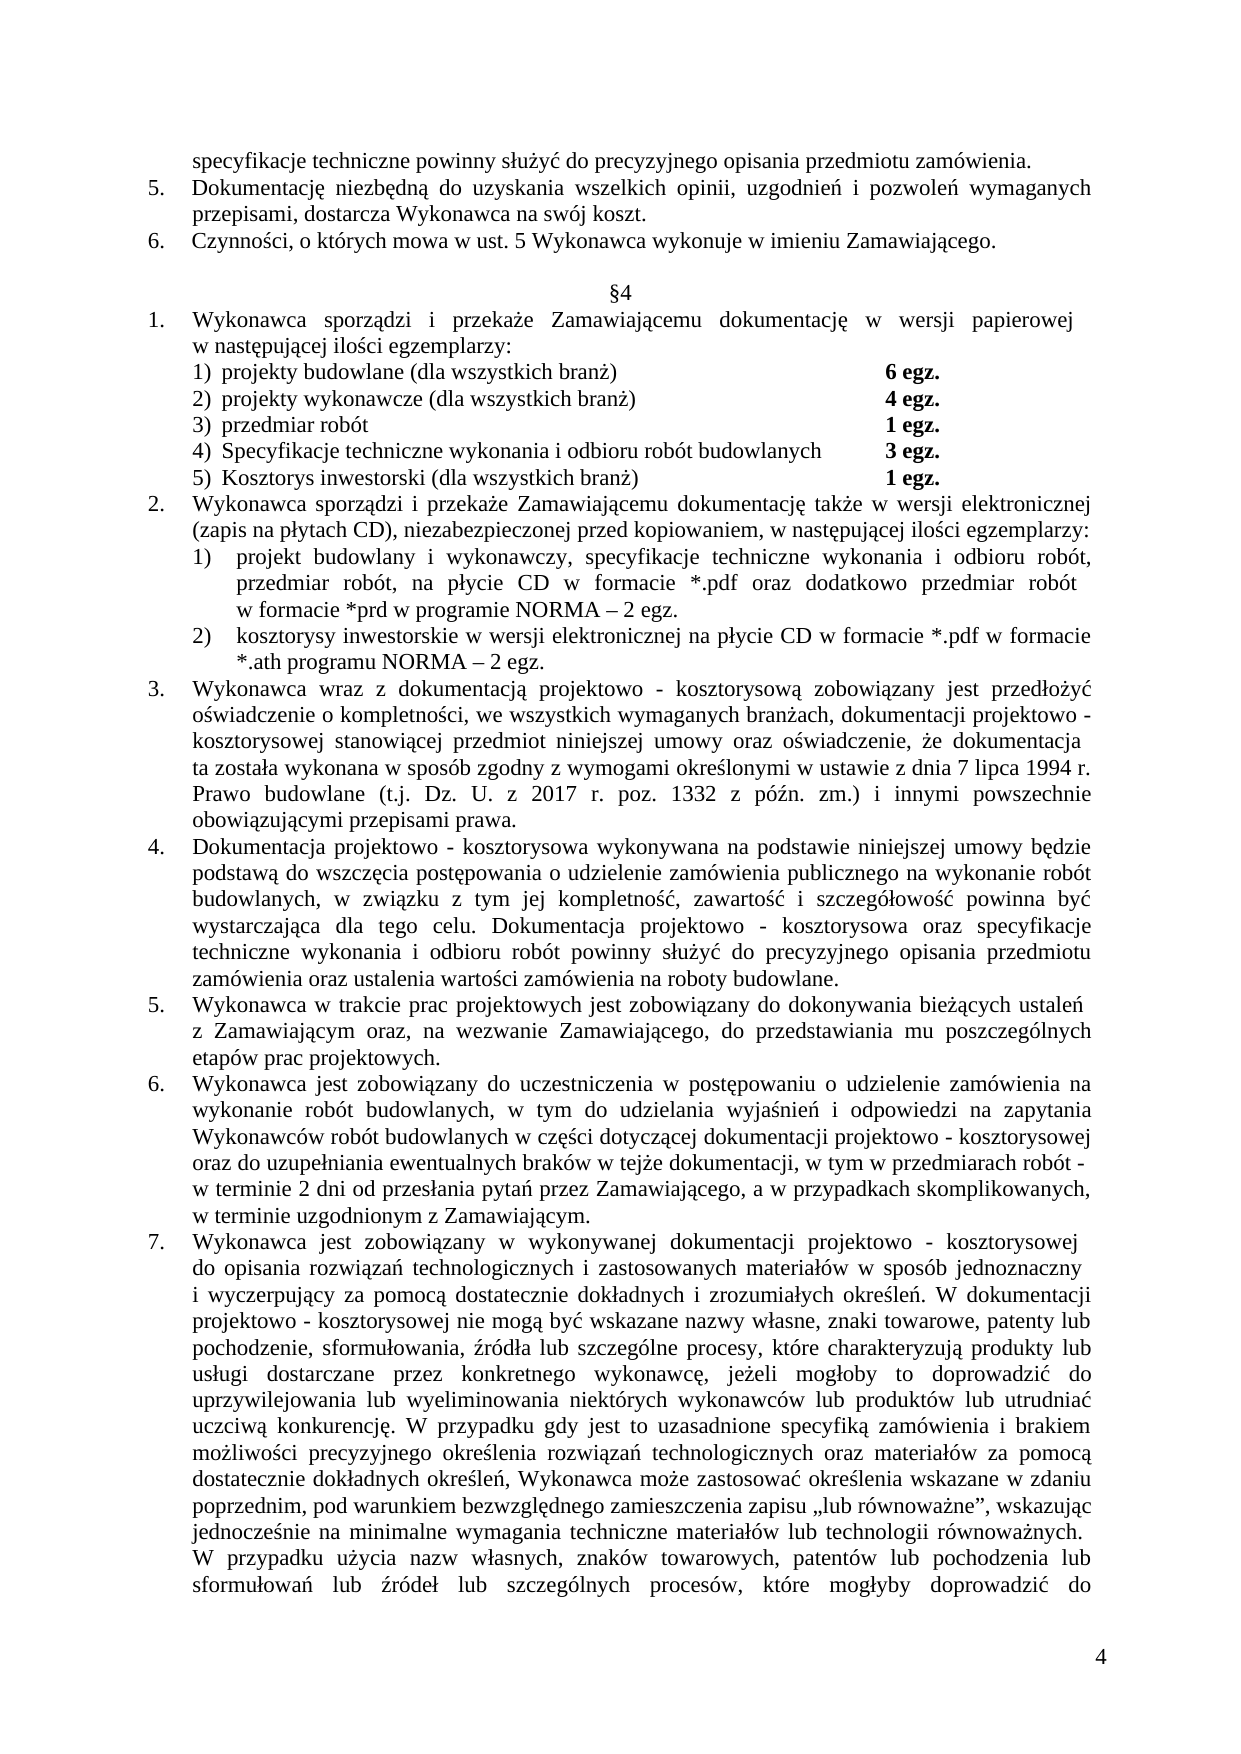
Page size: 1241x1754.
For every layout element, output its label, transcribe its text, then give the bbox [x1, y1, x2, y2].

list projekty wykonawcze (dla wszystkich branż) 4 egz. [192, 385, 1093, 411]
list Dokumentacja projektowo - kosztorysowa wykonywana na podstawie niniejszej umowy będzie podstawą do wszczęcia postępowania o udzielenie zamówienia publicznego na wykonanie robót budowlanych, w związku z tym jej kompletność, zawartość i szczegółowość powinna być wystarczająca dla tego celu. Dokumentacja projektowo - kosztorysowa oraz specyfikacje techniczne wykonania i odbioru robót powinny służyć do precyzyjnego opisania przedmiotu zamówienia oraz ustalenia wartości zamówienia na roboty budowlane. [148, 833, 1093, 991]
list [148, 1228, 1093, 1597]
list Wykonawca jest zobowiązany do uczestniczenia w postępowaniu o udzielenie zamówienia na wykonanie robót budowlanych, w tym do udzielania wyjaśnień i odpowiedzi na zapytania Wykonawców robót budowlanych w części dotyczącej dokumentacji projektowo - kosztorysowej oraz do uzupełniania ewentualnych braków w tejże dokumentacji, w tym w przedmiarach robót - w terminie 2 dni od przesłania pytań przez Zamawiającego, a w przypadkach skomplikowanych, w terminie uzgodnionym z Zamawiającym. [148, 1070, 1093, 1228]
list Kosztorys inwestorski (dla wszystkich branż) 1 egz. [192, 464, 1093, 490]
list Wykonawca w trakcie prac projektowych jest zobowiązany do dokonywania bieżących ustaleń z Zamawiającym oraz, na wezwanie Zamawiającego, do przedstawiania mu poszczególnych etapów prac projektowych. [148, 991, 1093, 1070]
text §4 [148, 279, 1093, 306]
list projekt budowlany i wykonawczy, specyfikacje techniczne wykonania i odbioru robót, przedmiar robót, na płycie CD w formacie *.pdf oraz dodatkowo przedmiar robót w formacie *prd w programie NORMA – 2 egz. [192, 543, 1093, 622]
list projekty budowlane (dla wszystkich branż) 6 egz. [192, 358, 1093, 385]
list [148, 148, 1093, 174]
list Dokumentację niezbędną do uzyskania wszelkich opinii, uzgodnień i pozwoleń wymaganych przepisami, dostarcza Wykonawca na swój koszt. [148, 174, 1093, 227]
list Czynności, o których mowa w ust. 5 Wykonawca wykonuje w imieniu Zamawiającego. [148, 227, 1093, 253]
list przedmiar robót 1 egz. [192, 411, 1093, 437]
list Wykonawca sporządzi i przekaże Zamawiającemu dokumentację także w wersji elektronicznej (zapis na płytach CD), niezabezpieczonej przed kopiowaniem, w następującej ilości egzemplarzy: [148, 490, 1093, 543]
list Wykonawca wraz z dokumentacją projektowo - kosztorysową zobowiązany jest przedłożyć oświadczenie o kompletności, we wszystkich wymaganych branżach, dokumentacji projektowo - kosztorysowej stanowiącej przedmiot niniejszej umowy oraz oświadczenie, że dokumentacja ta została wykonana w sposób zgodny z wymogami określonymi w ustawie z dnia 7 lipca 1994 r. Prawo budowlane (t.j. Dz. U. z 2017 r. poz. 1332 z późn. zm.) i innymi powszechnie obowiązującymi przepisami prawa. [148, 675, 1093, 833]
list kosztorysy inwestorskie w wersji elektronicznej na płycie CD w formacie *.pdf w formacie *.ath programu NORMA – 2 egz. [192, 622, 1093, 675]
list Wykonawca sporządzi i przekaże Zamawiającemu dokumentację w wersji papierowej w następującej ilości egzemplarzy: [148, 306, 1093, 358]
list Specyfikacje techniczne wykonania i odbioru robót budowlanych 3 egz. [192, 437, 1093, 464]
